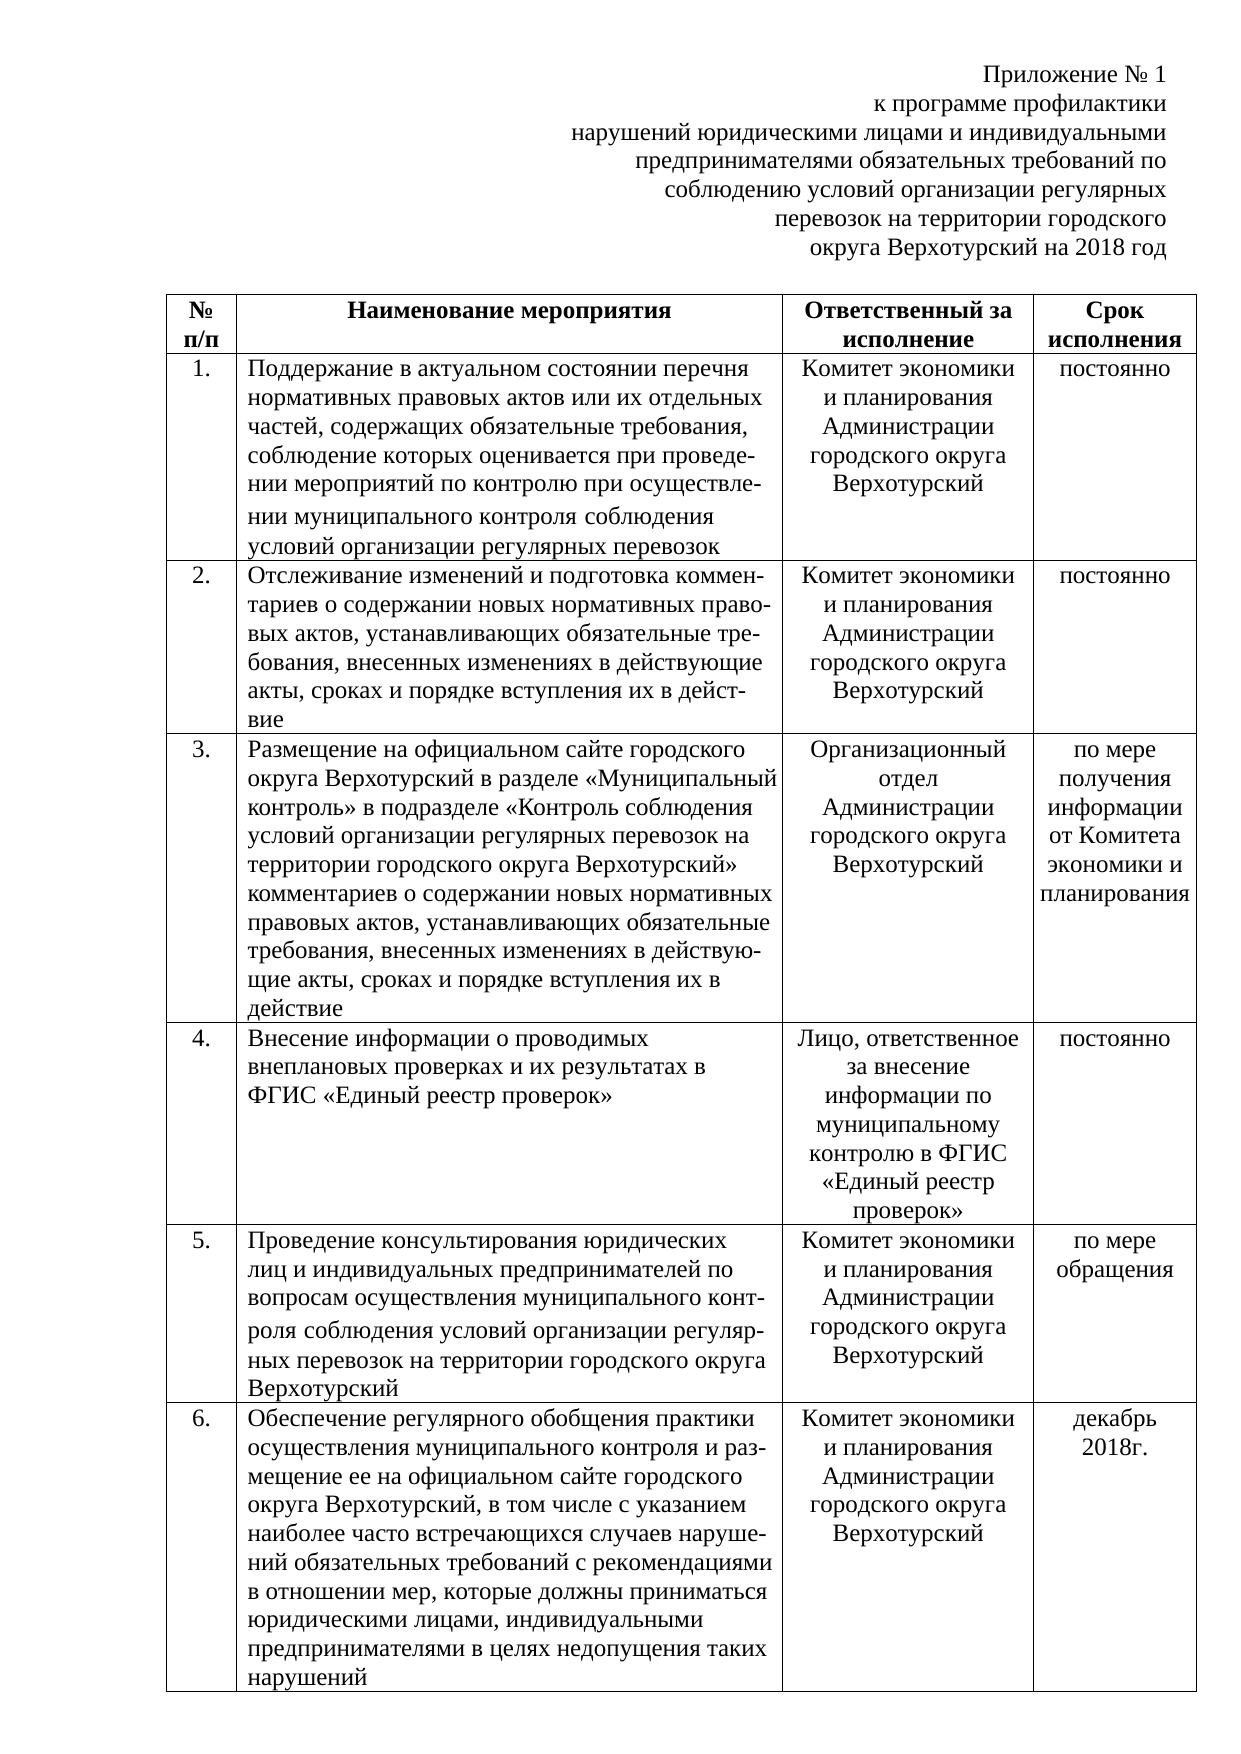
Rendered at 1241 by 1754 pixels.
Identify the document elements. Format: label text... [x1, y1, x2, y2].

table_cell 2. [167, 561, 236, 733]
table_cell Организационный отдел Администрации городского округа Верхотурский [783, 734, 1033, 1022]
table_cell постоянно [1034, 561, 1196, 733]
table_cell декабрь 2018г. [1034, 1403, 1196, 1691]
text перевозок на территории городского [177, 203, 1167, 232]
table_cell 1. [167, 354, 236, 559]
table_header Срок исполнения [1034, 295, 1196, 352]
table_cell по мере обращения [1034, 1225, 1196, 1402]
table_cell постоянно [1034, 1023, 1196, 1224]
table_cell 4. [167, 1023, 236, 1224]
table_cell по мере получения информации от Комитета экономики и планирования [1034, 734, 1196, 1022]
text соблюдению условий организации регулярных [177, 174, 1167, 203]
table_cell Внесение информации о проводимых внеплановых проверках и их результатах в ФГИС «Единый реестр проверок» [237, 1023, 782, 1224]
text Приложение № 1 [177, 59, 1167, 88]
table_cell постоянно [1034, 354, 1196, 559]
table_cell Проведение консультирования юридических лиц и индивидуальных предпринимателей по вопросам осуществления муниципального конт-роля соблюдения условий организации регуляр-ных перевозок на территории городского округа Верхотурский [237, 1225, 782, 1402]
table_cell Отслеживание изменений и подготовка коммен-тариев о содержании новых нормативных право-вых актов, устанавливающих обязательные тре-бования, внесенных изменениях в действующие акты, сроках и порядке вступления их в дейст-вие [237, 561, 782, 733]
table_cell 3. [167, 734, 236, 1022]
table_cell 6. [167, 1403, 236, 1691]
text нарушений юридическими лицами и индивидуальными [177, 117, 1167, 145]
table_cell Комитет экономики и планирования Администрации городского округа Верхотурский [783, 561, 1033, 733]
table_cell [783, 1403, 1033, 1691]
table_cell Комитет экономики и планирования Администрации городского округа Верхотурский [783, 1225, 1033, 1402]
table_cell Обеспечение регулярного обобщения практики осуществления муниципального контроля и раз-мещение ее на официальном сайте городского округа Верхотурский, в том числе с указанием наиболее часто встречающихся случаев наруше-ний обязательных требований с рекомендациями в отношении мер, которые должны приниматься юридическими лицами, индивидуальными предпринимателями в целях недопущения таких нарушений [237, 1403, 782, 1691]
table_cell Размещение на официальном сайте городского округа Верхотурский в разделе «Муниципальный контроль» в подразделе «Контроль соблюдения условий организации регулярных перевозок на территории городского округа Верхотурский» комментариев о содержании новых нормативных правовых актов, устанавливающих обязательные требования, внесенных изменениях в действую-щие акты, сроках и порядке вступления их в действие [237, 734, 782, 1022]
table_cell Комитет экономики и планирования Администрации городского округа Верхотурский [783, 354, 1033, 559]
table_cell Поддержание в актуальном состоянии перечня нормативных правовых актов или их отдельных частей, содержащих обязательные требования, соблюдение которых оценивается при проведе-нии мероприятий по контролю при осуществле-нии муниципального контроля соблюдения условий организации регулярных перевозок [237, 354, 782, 559]
table_header № п/п [167, 295, 236, 352]
text к программе профилактики [177, 88, 1167, 117]
table_cell 5. [167, 1225, 236, 1402]
table_header Наименование мероприятия [237, 295, 782, 352]
text округа Верхотурский на 2018 год [177, 232, 1167, 260]
text предпринимателями обязательных требований по [177, 145, 1167, 174]
table_cell Лицо, ответственное за внесение информации по муниципальному контролю в ФГИС «Единый реестр проверок» [783, 1023, 1033, 1224]
table_header Ответственный за исполнение [783, 295, 1033, 352]
